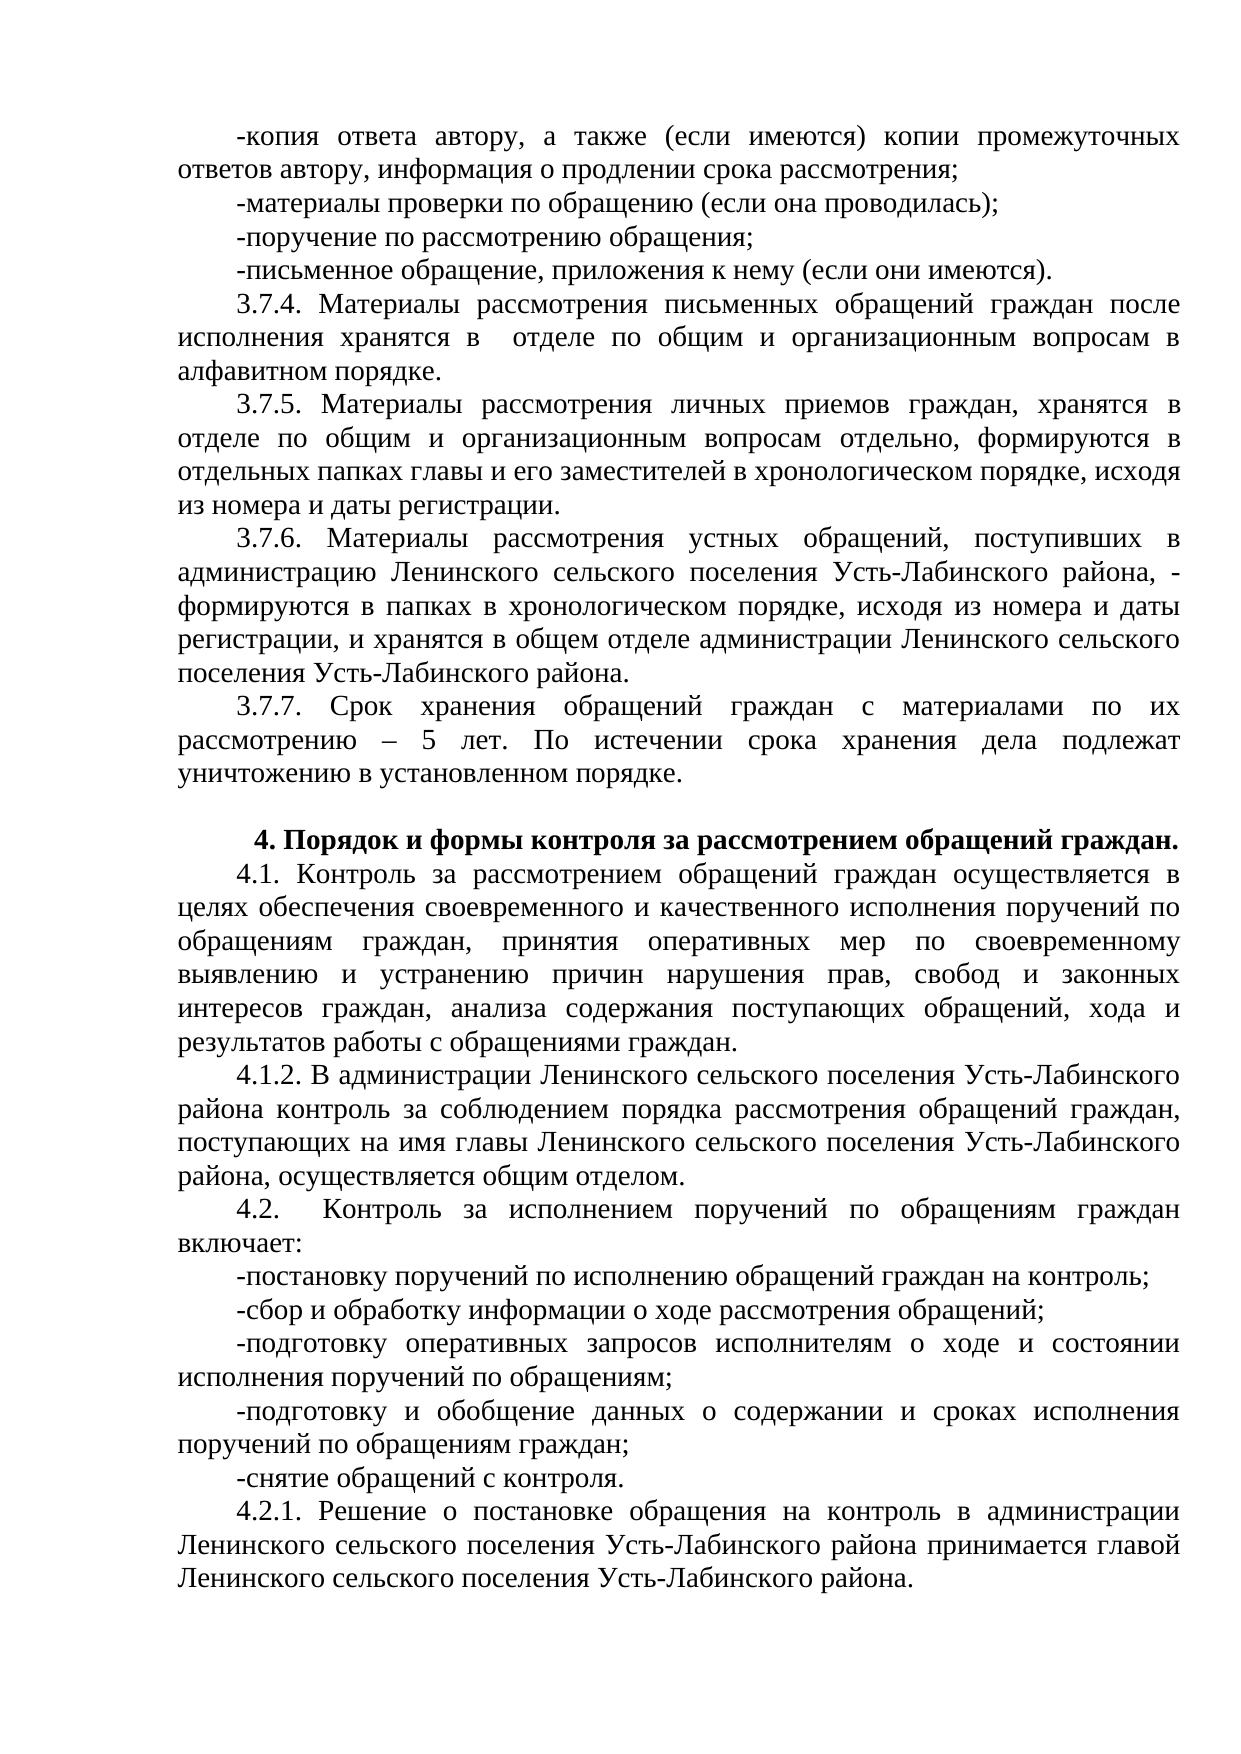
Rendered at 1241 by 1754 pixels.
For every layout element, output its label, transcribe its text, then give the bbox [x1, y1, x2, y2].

text 3.7.7. Срок хранения обращений граждан с материалами по их рассмотрению – 5 лет. По истечении срока хранения дела подлежат уничтожению в установленном порядке. [177, 688, 1181, 789]
text -постановку поручений по исполнению обращений граждан на контроль; [177, 1258, 1181, 1292]
text -поручение по рассмотрению обращения; [177, 219, 1181, 252]
text 4.2.1. Решение о постановке обращения на контроль в администрации Ленинского сельского поселения Усть-Лабинского района принимается главой Ленинского сельского поселения Усть-Лабинского района. [177, 1493, 1181, 1594]
text -снятие обращений с контроля. [177, 1460, 1181, 1493]
text 4.2. Контроль за исполнением поручений по обращениям граждан включает: [177, 1191, 1181, 1258]
text 4.1. Контроль за рассмотрением обращений граждан осуществляется в целях обеспечения своевременного и качественного исполнения поручений по обращениям граждан, принятия оперативных мер по своевременному выявлению и устранению причин нарушения прав, свобод и законных интересов граждан, анализа содержания поступающих обращений, хода и результатов работы с обращениями граждан. [177, 856, 1181, 1057]
text 3.7.4. Материалы рассмотрения письменных обращений граждан после исполнения хранятся в отделе по общим и организационным вопросам в алфавитном порядке. [177, 286, 1181, 386]
text 4. Порядок и формы контроля за рассмотрением обращений граждан. [177, 822, 1181, 856]
text -подготовку оперативных запросов исполнителям о ходе и состоянии исполнения поручений по обращениям; [177, 1326, 1181, 1393]
text -письменное обращение, приложения к нему (если они имеются). [177, 252, 1181, 286]
text -материалы проверки по обращению (если она проводилась); [177, 185, 1181, 219]
text -подготовку и обобщение данных о содержании и сроках исполнения поручений по обращениям граждан; [177, 1393, 1181, 1460]
text -сбор и обработку информации о ходе рассмотрения обращений; [177, 1292, 1181, 1326]
text -копия ответа автору, а также (если имеются) копии промежуточных ответов автору, информация о продлении срока рассмотрения; [177, 118, 1181, 185]
text 3.7.6. Материалы рассмотрения устных обращений, поступивших в администрацию Ленинского сельского поселения Усть-Лабинского района, - формируются в папках в хронологическом порядке, исходя из номера и даты регистрации, и хранятся в общем отделе администрации Ленинского сельского поселения Усть-Лабинского района. [177, 521, 1181, 688]
text 4.1.2. В администрации Ленинского сельского поселения Усть-Лабинского района контроль за соблюдением порядка рассмотрения обращений граждан, поступающих на имя главы Ленинского сельского поселения Усть-Лабинского района, осуществляется общим отделом. [177, 1057, 1181, 1191]
text 3.7.5. Материалы рассмотрения личных приемов граждан, хранятся в отделе по общим и организационным вопросам отдельно, формируются в отдельных папках главы и его заместителей в хронологическом порядке, исходя из номера и даты регистрации. [177, 386, 1181, 521]
